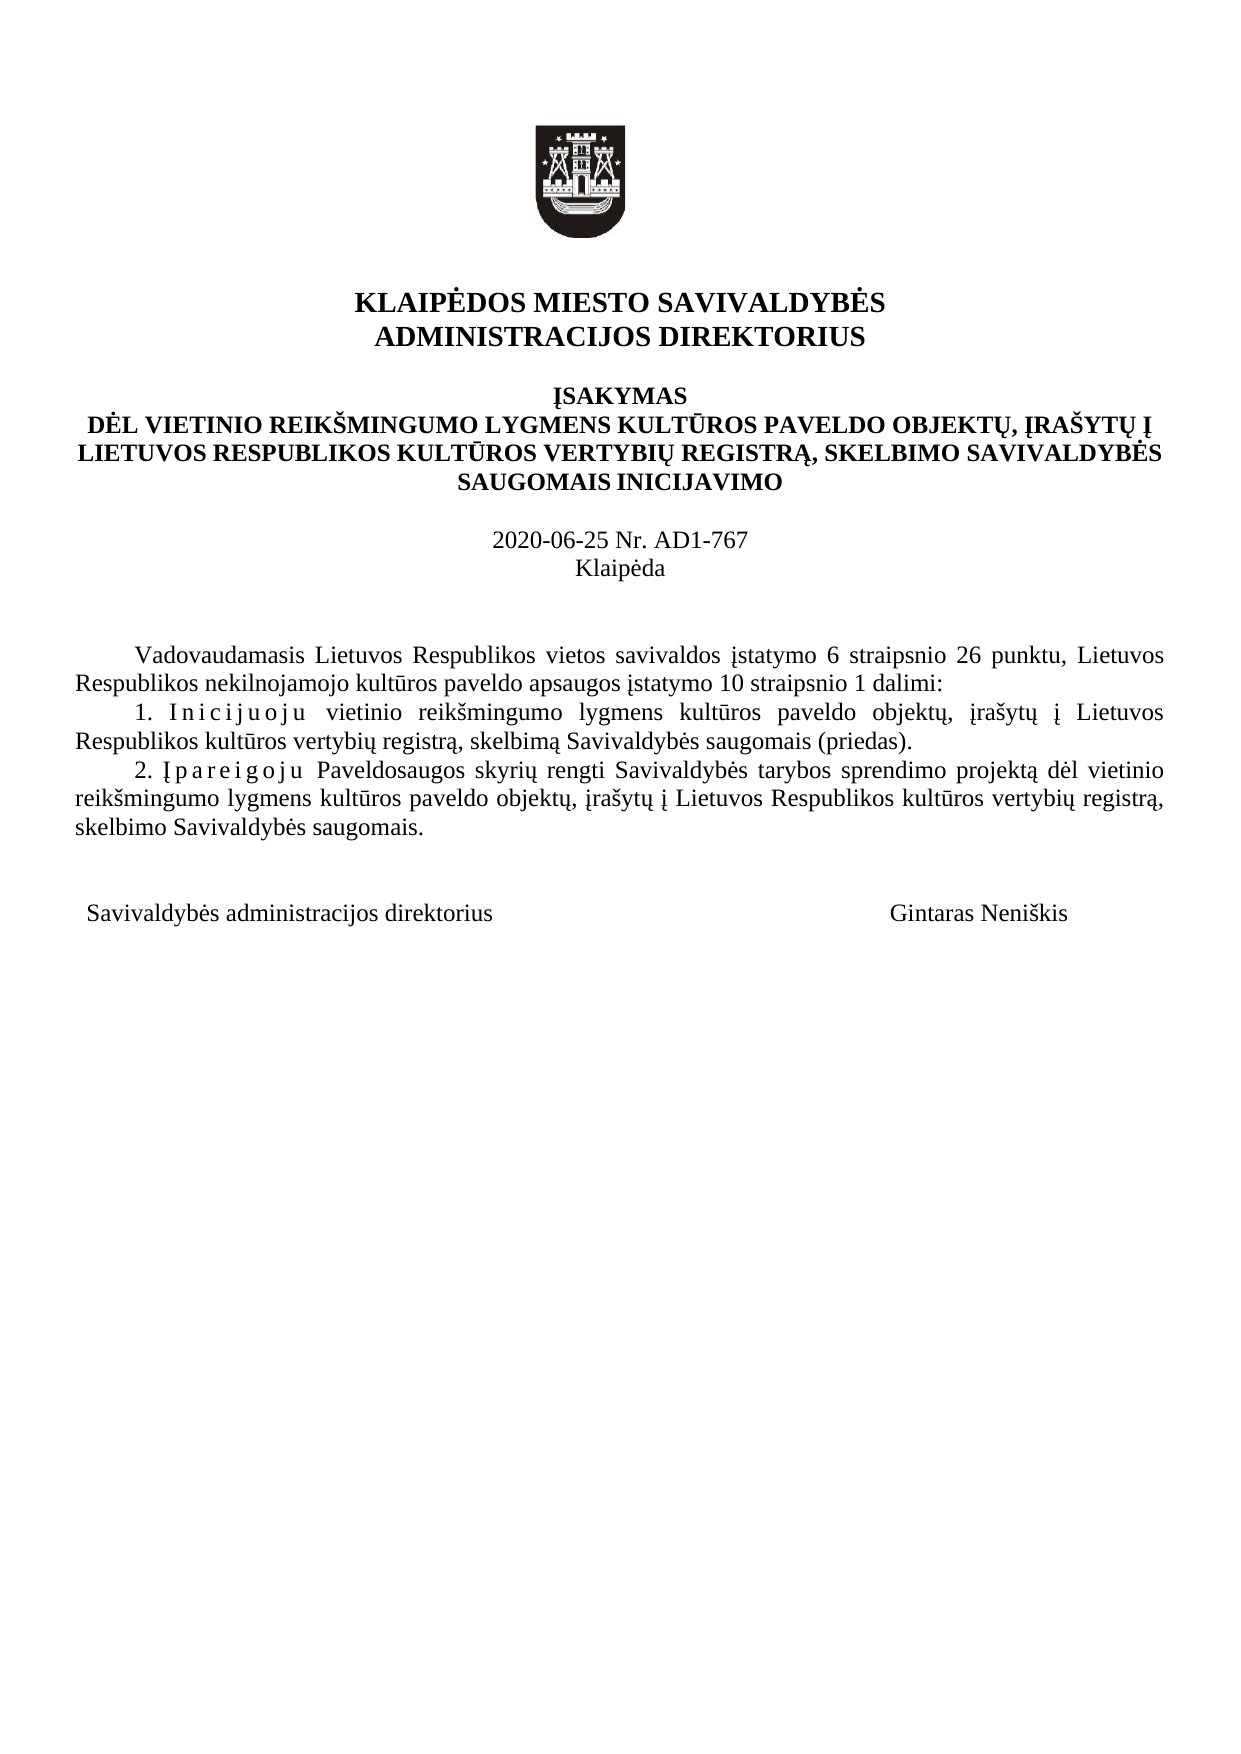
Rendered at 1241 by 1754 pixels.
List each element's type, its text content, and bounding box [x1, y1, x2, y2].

text ĮSAKYMAS [75, 381, 1165, 410]
text 2020-06-25 Nr. AD1-767 [75, 525, 1165, 553]
text DĖL VIETINIO REIKŠMINGUMO LYGMENS KULTŪROS PAVELDO OBJEKTŲ, ĮRAŠYTŲ Į lietuvos respublikos kultūros vertybių registrą, SKELBIMO savivaldybės saugomais INICIJAVIMO [75, 410, 1165, 496]
picture [535, 125, 626, 238]
text KLAIPĖDOS MIESTO SAVIVALDYBĖS [75, 285, 1165, 319]
text Klaipėda [75, 553, 1165, 582]
text Vadovaudamasis Lietuvos Respublikos vietos savivaldos įstatymo 6 straipsnio 26 punktu, Lietuvos Respublikos nekilnojamojo kultūros paveldo apsaugos įstatymo 10 straipsnio 1 dalimi: [75, 640, 1165, 697]
table_header Gintaras Neniškis [578, 899, 1079, 927]
text 1. Inicijuoju vietinio reikšmingumo lygmens kultūros paveldo objektų, įrašytų į Lietuvos Respublikos kultūros vertybių registrą, skelbimą Savivaldybės saugomais (priedas). [75, 697, 1165, 755]
table_header Savivaldybės administracijos direktorius [75, 899, 578, 927]
text 2. Įpareigoju Paveldosaugos skyrių rengti Savivaldybės tarybos sprendimo projektą dėl vietinio reikšmingumo lygmens kultūros paveldo objektų, įrašytų į Lietuvos Respublikos kultūros vertybių registrą, skelbimo Savivaldybės saugomais. [75, 755, 1165, 841]
text ADMINISTRACIJOS DIREKTORIUS [75, 319, 1165, 352]
